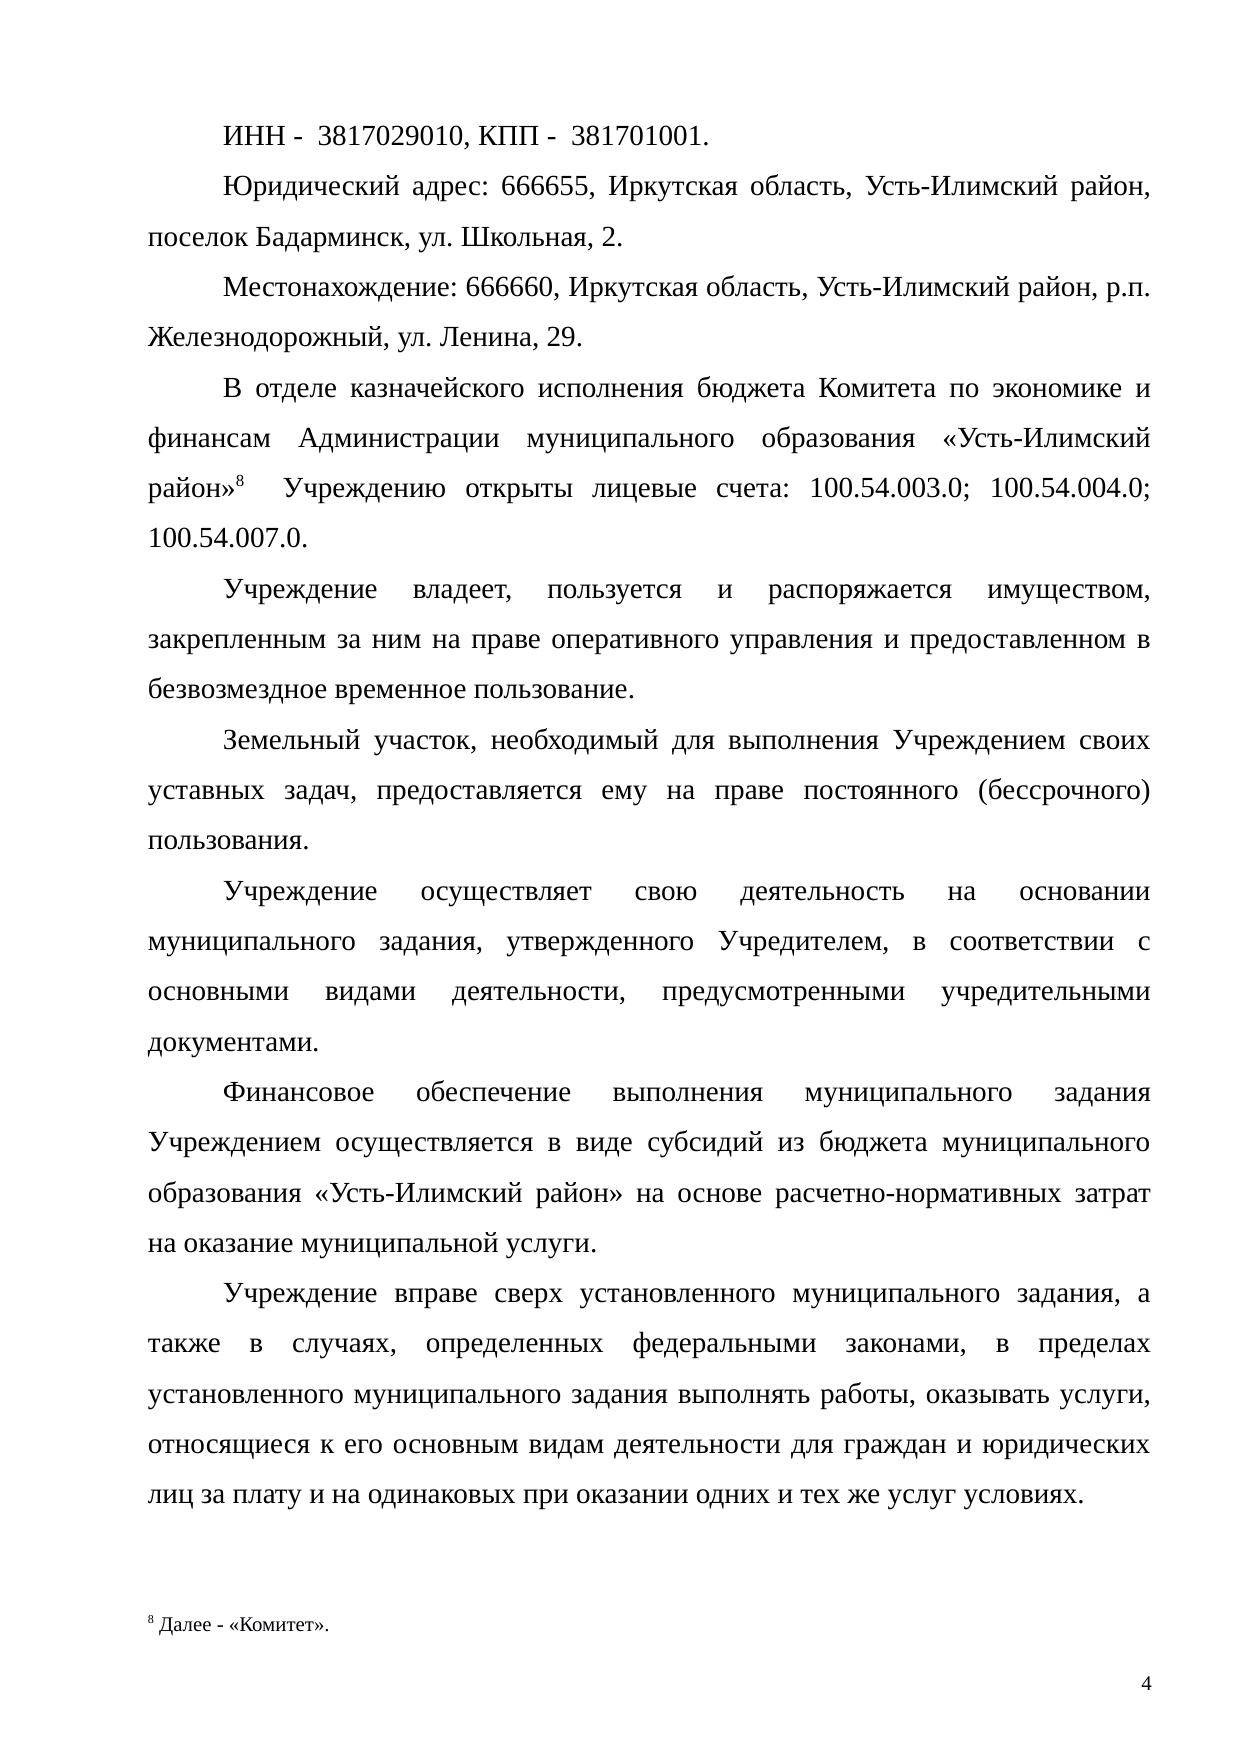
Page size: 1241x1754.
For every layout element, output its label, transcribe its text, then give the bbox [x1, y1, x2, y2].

text Юридический адрес: 666655, Иркутская область, Усть-Илимский район, поселок Бадарминск, ул. Школьная, 2. [148, 168, 1152, 252]
text Учреждение владеет, пользуется и распоряжается имуществом, закрепленным за ним на праве оперативного управления и предоставленном в безвозмездное временное пользование. [148, 571, 1152, 705]
text Местонахождение: 666660, Иркутская область, Усть-Илимский район, р.п. Железнодорожный, ул. Ленина, 29. [148, 269, 1152, 353]
text ИНН - 3817029010, КПП - 381701001. [148, 118, 1152, 152]
text Учреждение осуществляет свою деятельность на основании муниципального задания, утвержденного Учредителем, в соответствии с основными видами деятельности, предусмотренными учредительными документами. [148, 873, 1152, 1057]
text Земельный участок, необходимый для выполнения Учреждением своих уставных задач, предоставляется ему на праве постоянного (бессрочного) пользования. [148, 722, 1152, 856]
text Финансовое обеспечение выполнения муниципального задания Учреждением осуществляется в виде субсидий из бюджета муниципального образования «Усть-Илимский район» на основе расчетно-нормативных затрат на оказание муниципальной услуги. [148, 1074, 1152, 1258]
text Учреждение вправе сверх установленного муниципального задания, а также в случаях, определенных федеральными законами, в пределах установленного муниципального задания выполнять работы, оказывать услуги, относящиеся к его основным видам деятельности для граждан и юридических лиц за плату и на одинаковых при оказании одних и тех же услуг условиях. [148, 1275, 1152, 1510]
text В отделе казначейского исполнения бюджета Комитета по экономике и финансам Администрации муниципального образования «Усть-Илимский район» Учреждению открыты лицевые счета: 100.54.003.0; 100.54.004.0; 100.54.007.0. [148, 370, 1152, 554]
